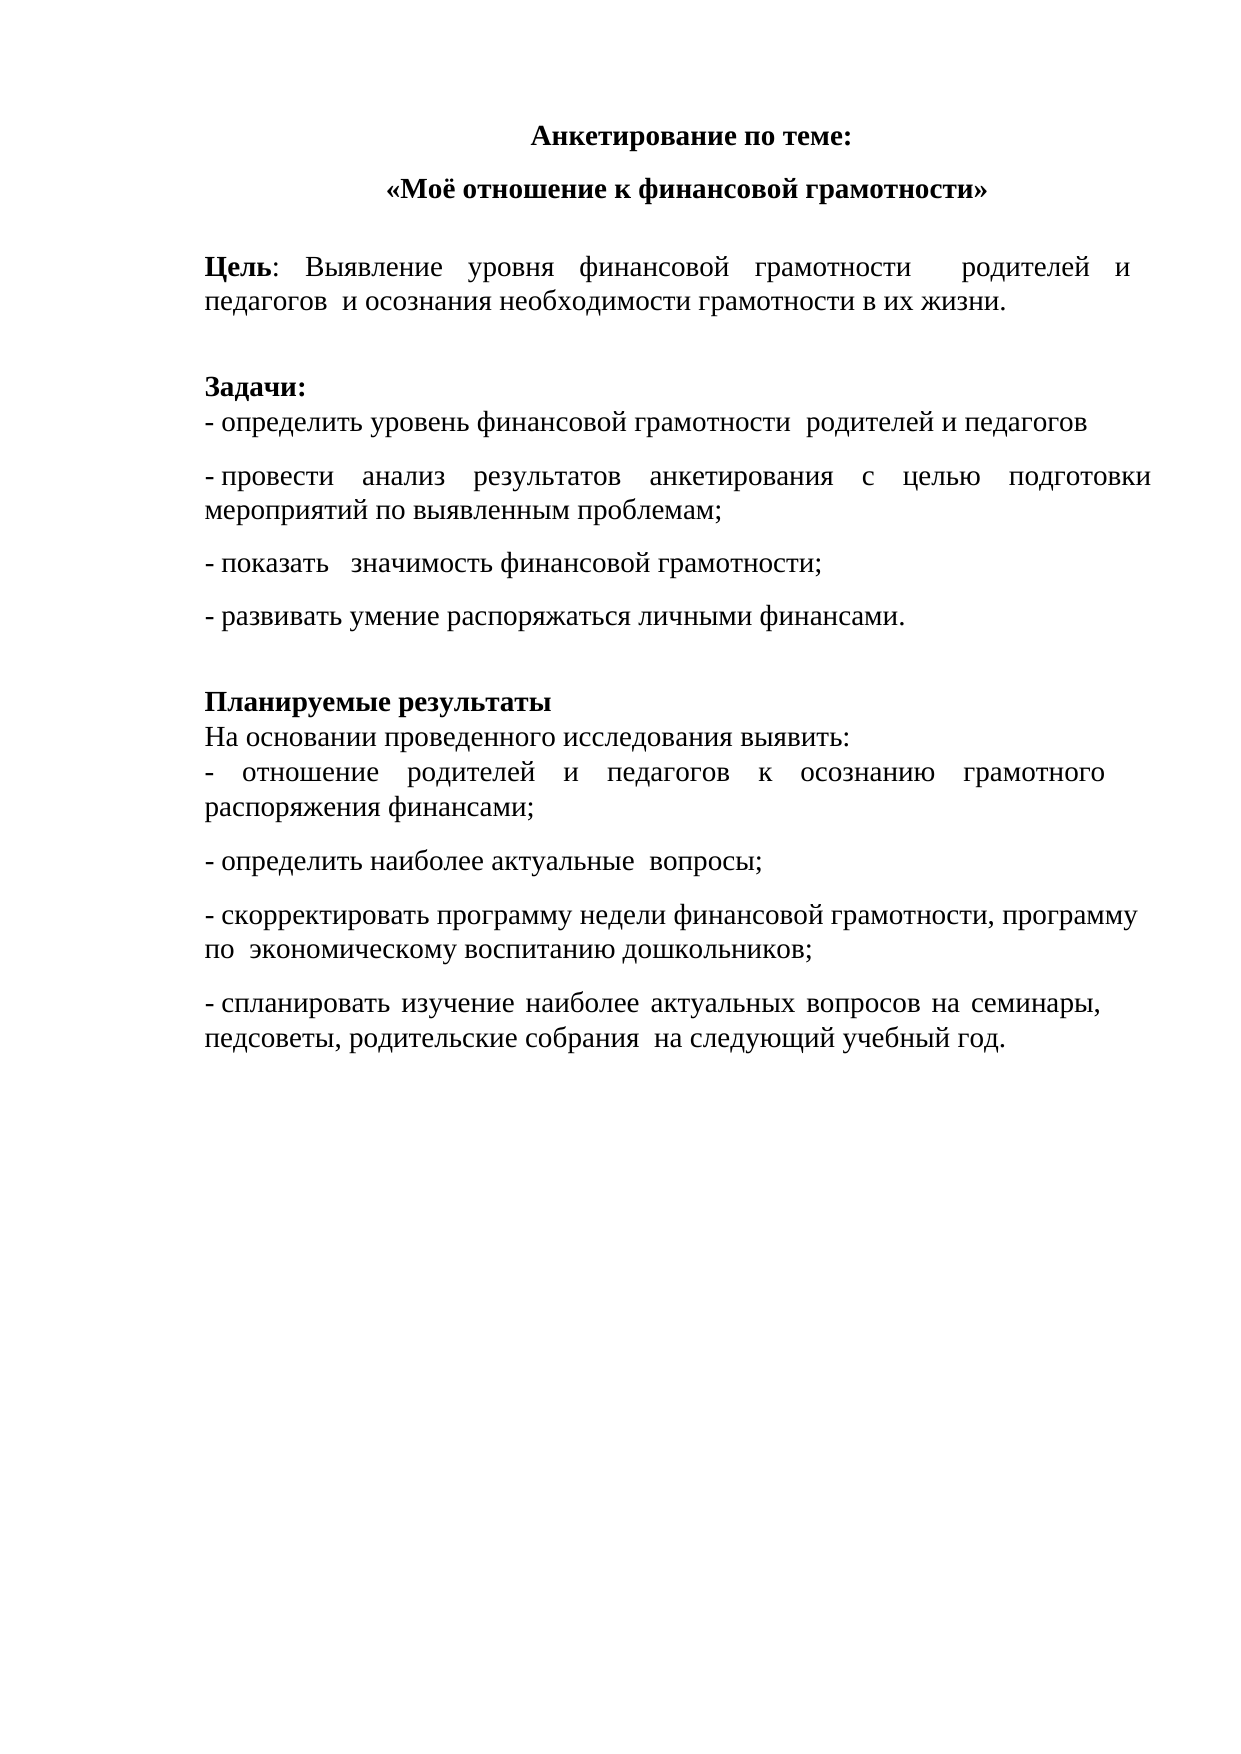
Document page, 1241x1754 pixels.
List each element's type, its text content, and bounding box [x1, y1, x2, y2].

list показать значимость финансовой грамотности; [204, 545, 1152, 578]
text - отношение родителей и педагогов к осознанию грамотного распоряжения финансами; [204, 754, 1106, 823]
list скорректировать программу недели финансовой грамотности, программу по экономическому воспитанию дошкольников; [204, 897, 1145, 965]
text «Моё отношение к финансовой грамотности» [386, 171, 1152, 205]
text Анкетирование по теме: [177, 118, 1206, 152]
text На основании проведенного исследования выявить: [204, 719, 1106, 753]
text - определить уровень финансовой грамотности родителей и педагогов [204, 404, 1131, 437]
list провести анализ результатов анкетирования с целью подготовки мероприятий по выявленным проблемам; [204, 458, 1152, 526]
text Задачи: [204, 369, 1131, 403]
text Планируемые результаты [204, 684, 1106, 717]
list спланировать изучение наиболее актуальных вопросов на семинары, педсоветы, родительские собрания на следующий учебный год. [204, 985, 1102, 1054]
list развивать умение распоряжаться личными финансами. [204, 598, 1152, 631]
list определить наиболее актуальные вопросы; [204, 843, 1152, 876]
text Цель: Выявление уровня финансовой грамотности родителей и педагогов и осознания необходимости грамотности в их жизни. [204, 249, 1131, 317]
